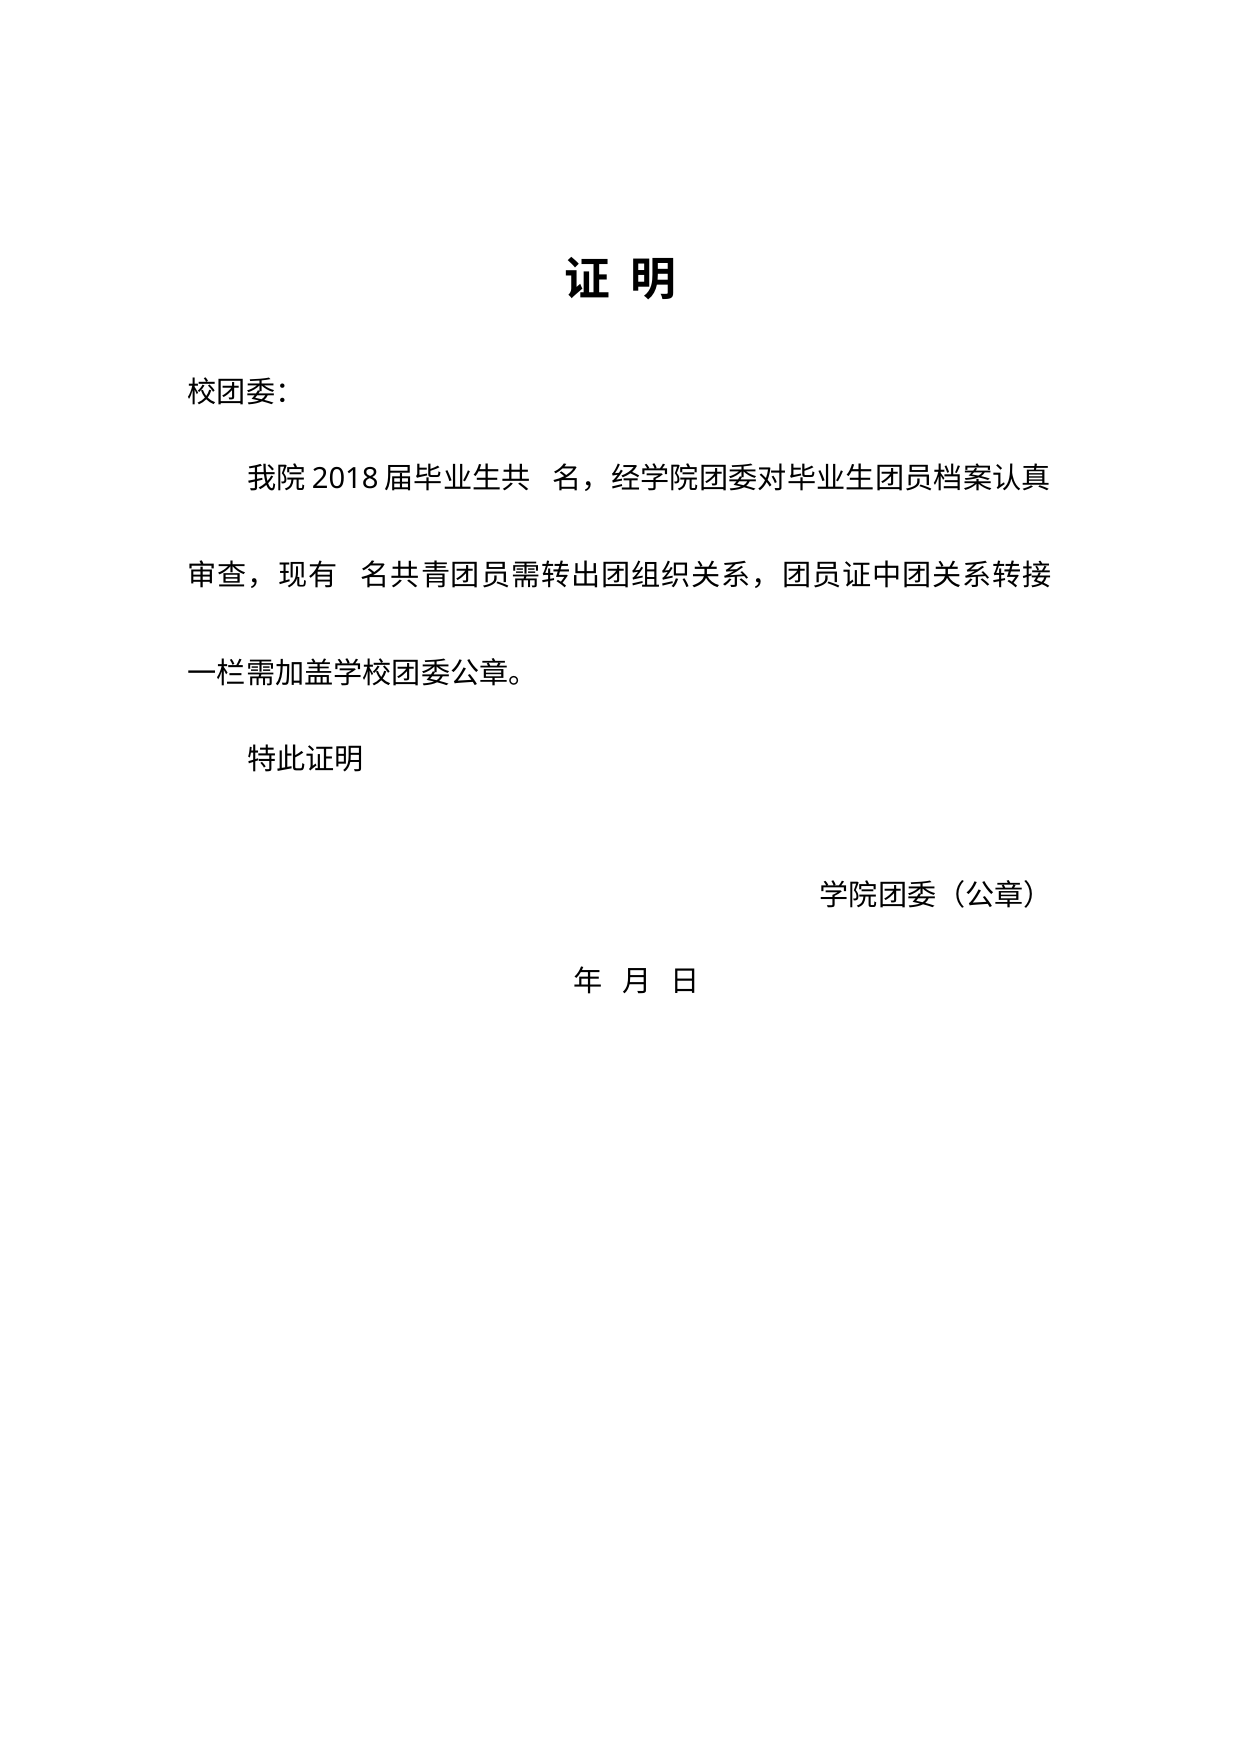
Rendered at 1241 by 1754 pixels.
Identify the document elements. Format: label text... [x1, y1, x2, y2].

text 校团委： [187, 357, 1053, 422]
text 证 明 [187, 227, 1053, 324]
text 年 月 日 [187, 946, 1053, 1011]
text 学院团委（公章） [187, 860, 1053, 925]
text 我院2018届毕业生共 名，经学院团委对毕业生团员档案认真审查，现有 名共青团员需转出团组织关系，团员证中团关系转接一栏需加盖学校团委公章。 [187, 443, 1053, 703]
text 特此证明 [187, 724, 1053, 789]
